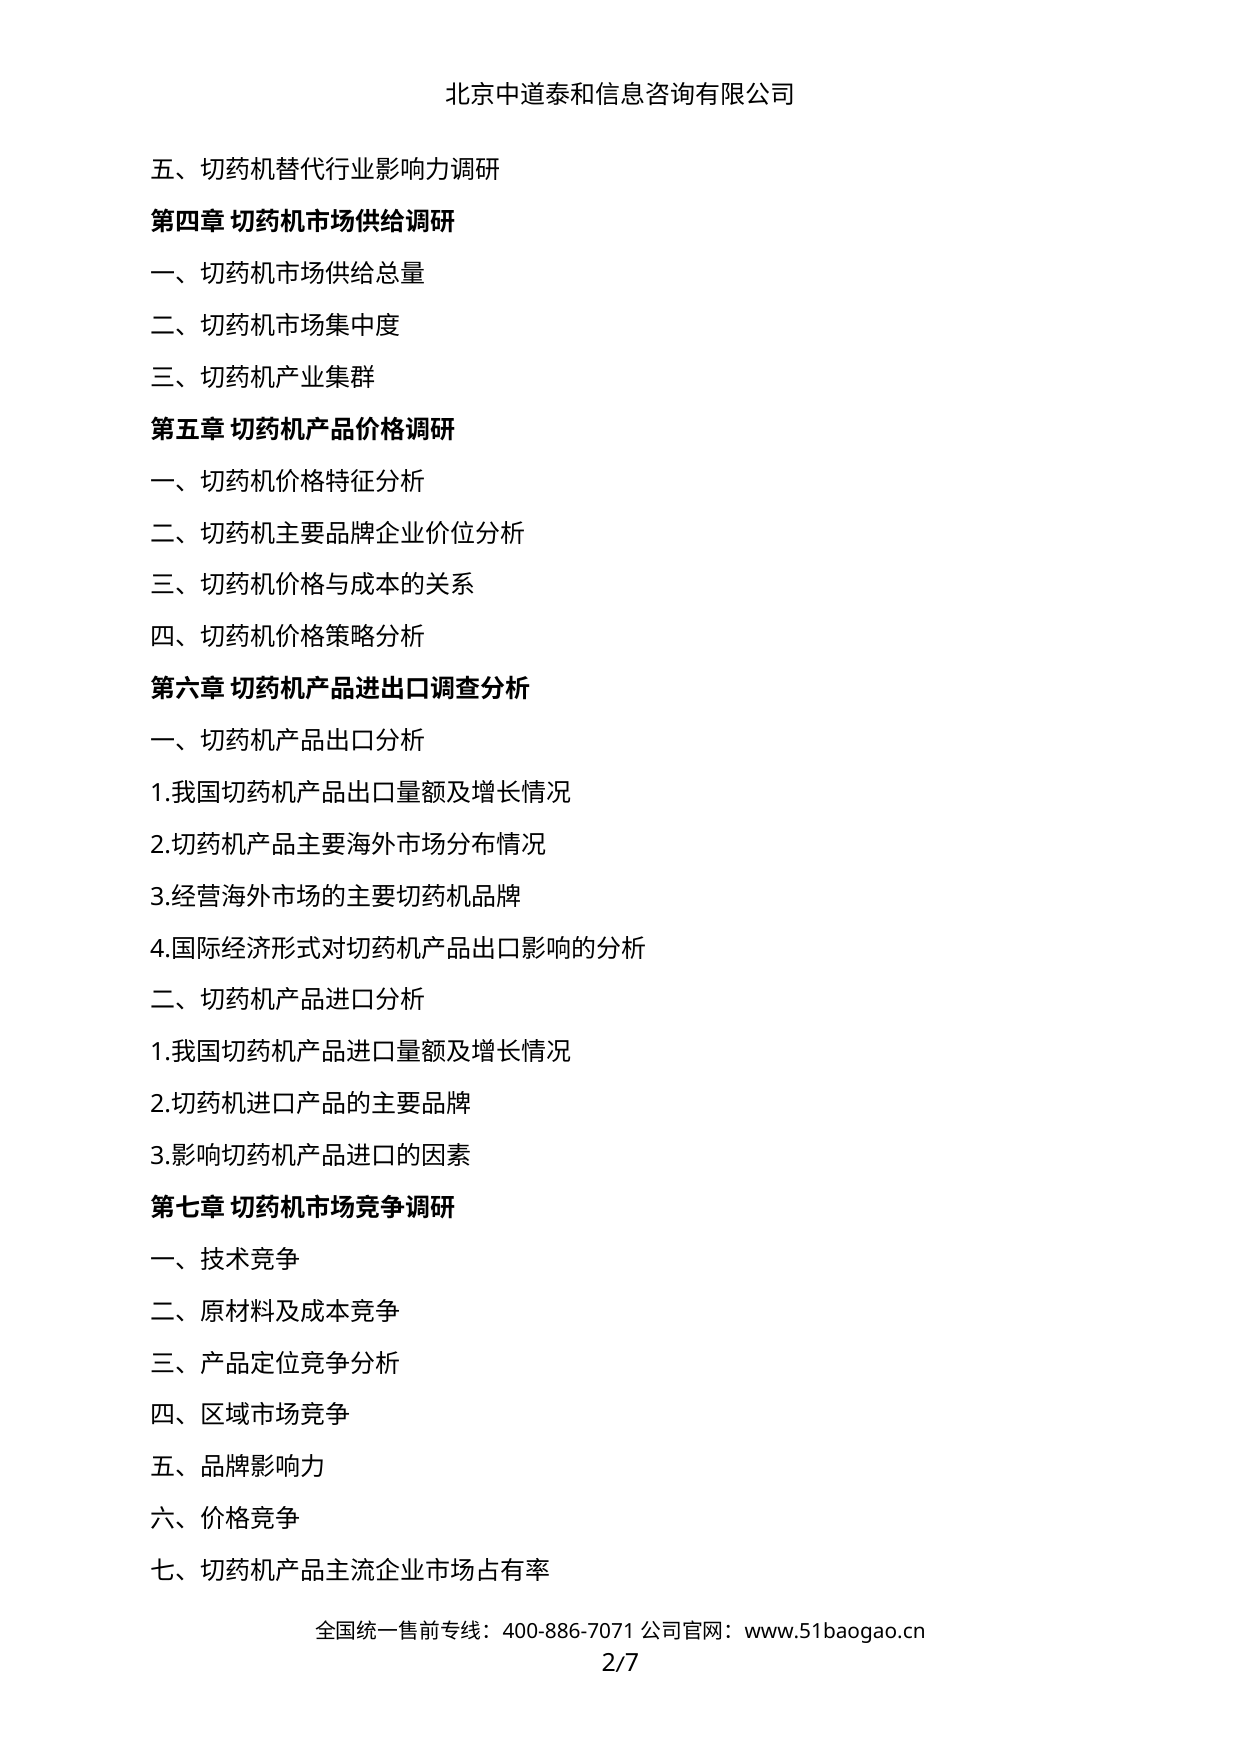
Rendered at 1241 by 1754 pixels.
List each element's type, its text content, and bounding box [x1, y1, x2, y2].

text 2.切药机进口产品的主要品牌 [150, 1084, 1090, 1120]
text 三、切药机产业集群 [150, 357, 1090, 394]
text 一、切药机产品出口分析 [150, 721, 1090, 757]
text 1.我国切药机产品出口量额及增长情况 [150, 772, 1090, 809]
text 二、切药机市场集中度 [150, 306, 1090, 342]
text 4.国际经济形式对切药机产品出口影响的分析 [150, 928, 1090, 964]
text 四、切药机价格策略分析 [150, 617, 1090, 653]
text 3.影响切药机产品进口的因素 [150, 1136, 1090, 1172]
text 二、切药机产品进口分析 [150, 980, 1090, 1016]
text 三、产品定位竞争分析 [150, 1343, 1090, 1379]
text 二、原材料及成本竞争 [150, 1291, 1090, 1327]
text 第六章 切药机产品进出口调查分析 [150, 669, 1090, 705]
text 七、切药机产品主流企业市场占有率 [150, 1551, 1090, 1587]
text 二、切药机主要品牌企业价位分析 [150, 513, 1090, 549]
text 2.切药机产品主要海外市场分布情况 [150, 824, 1090, 861]
text 四、区域市场竞争 [150, 1395, 1090, 1431]
text 五、品牌影响力 [150, 1447, 1090, 1483]
text 第四章 切药机市场供给调研 [150, 202, 1090, 238]
text 第五章 切药机产品价格调研 [150, 409, 1090, 446]
text 3.经营海外市场的主要切药机品牌 [150, 876, 1090, 912]
text 一、技术竞争 [150, 1239, 1090, 1276]
text 一、切药机市场供给总量 [150, 254, 1090, 290]
text 三、切药机价格与成本的关系 [150, 565, 1090, 601]
text 六、价格竞争 [150, 1499, 1090, 1535]
text 第七章 切药机市场竞争调研 [150, 1187, 1090, 1224]
text 五、切药机替代行业影响力调研 [150, 150, 1090, 186]
text 1.我国切药机产品进口量额及增长情况 [150, 1032, 1090, 1068]
text 一、切药机价格特征分析 [150, 461, 1090, 497]
